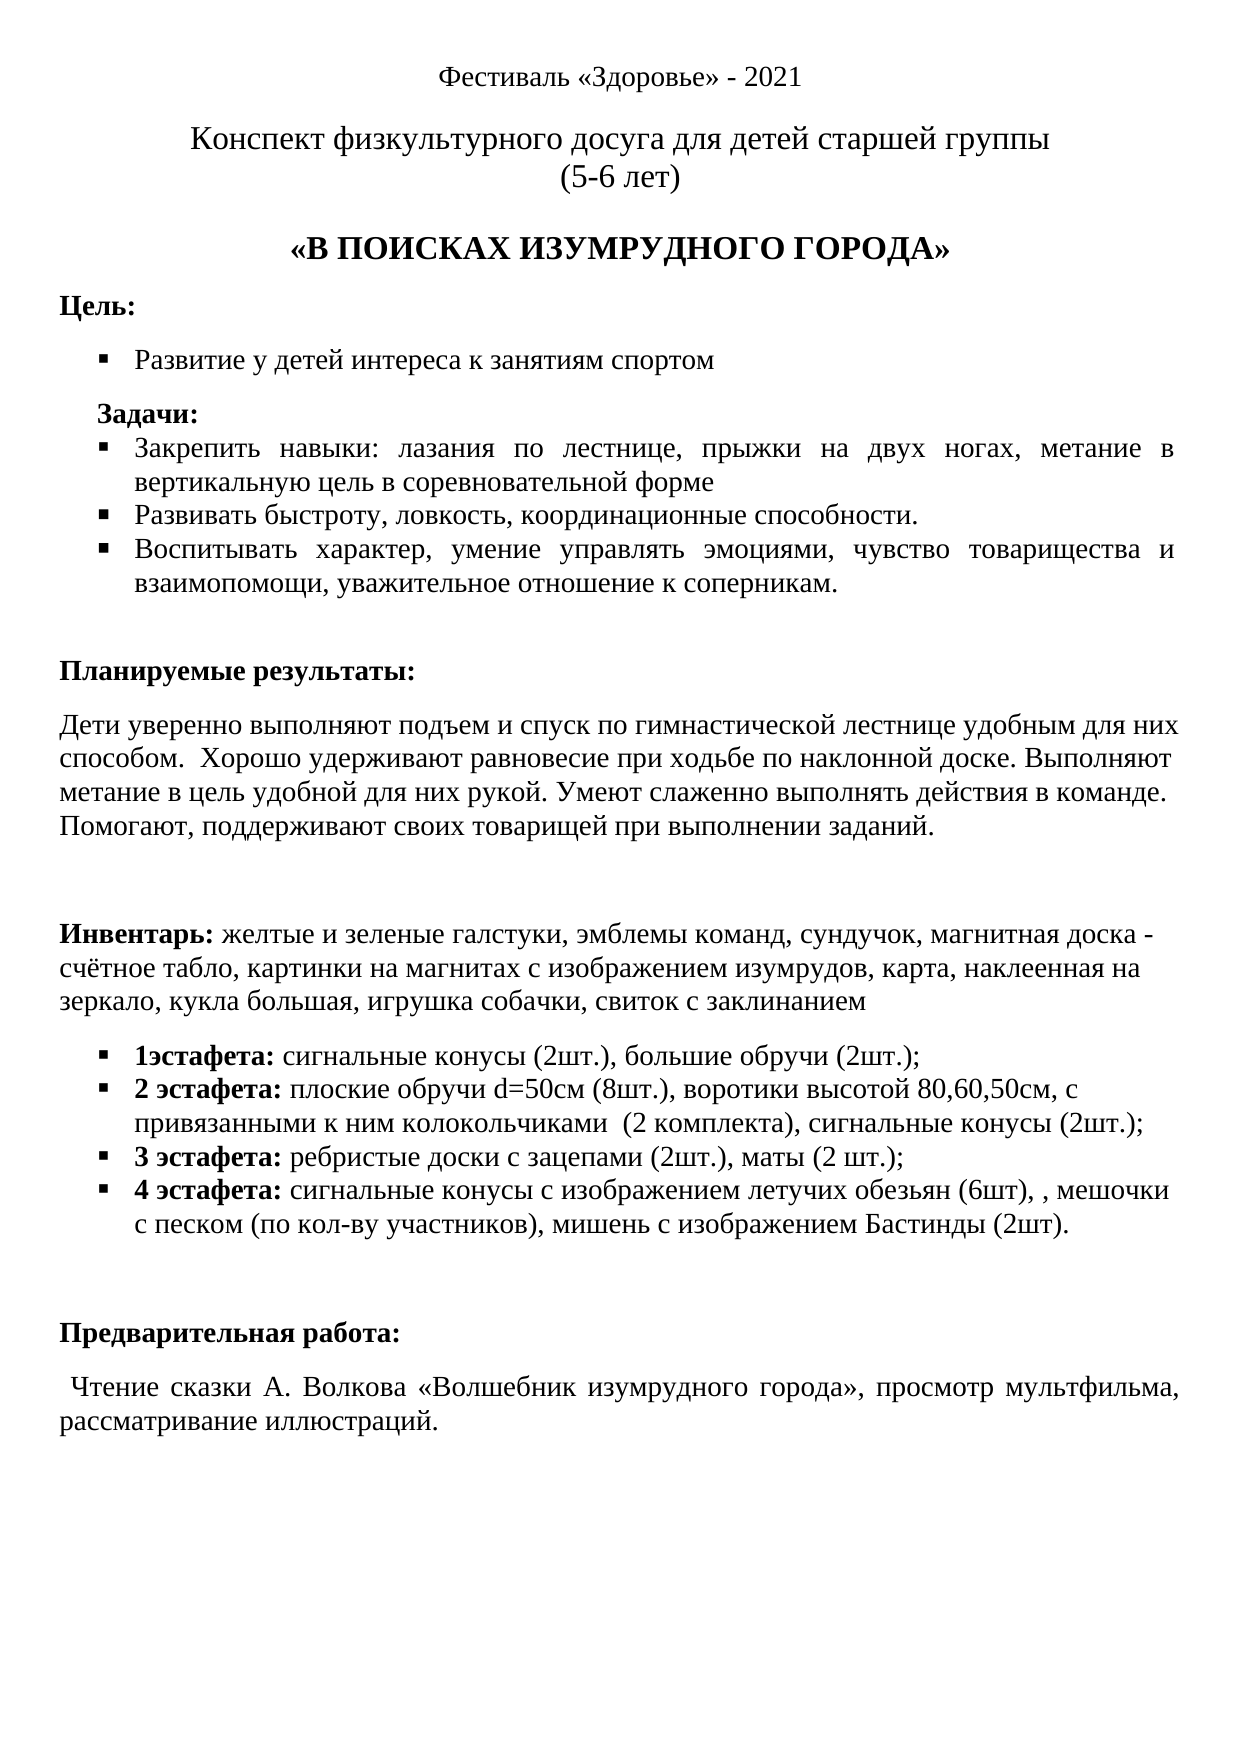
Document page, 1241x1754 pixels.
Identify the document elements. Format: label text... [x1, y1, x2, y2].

list 3 эстафета: ребристые доски с зацепами (2шт.), маты (2 шт.); [97, 1139, 1181, 1172]
list Закрепить навыки: лазания по лестнице, прыжки на двух ногах, метание в вертикальную цель в соревновательной форме [97, 430, 1175, 497]
text Инвентарь: желтые и зеленые галстуки, эмблемы команд, сундучок, магнитная доска - счётное табло, картинки на магнитах с изображением изумрудов, карта, наклеенная на зеркало, кукла большая, игрушка собачки, свиток с заклинанием [59, 916, 1181, 1017]
text Предварительная работа: [59, 1315, 1181, 1348]
list 1эстафета: сигнальные конусы (2шт.), большие обручи (2шт.); [97, 1038, 1181, 1071]
list Развитие у детей интереса к занятиям спортом [97, 342, 1181, 376]
list Воспитывать характер, умение управлять эмоциями, чувство товарищества и взаимопомощи, уважительное отношение к соперникам. [97, 531, 1175, 598]
text Чтение сказки А. Волкова «Волшебник изумрудного города», просмотр мультфильма, рассматривание иллюстраций. [59, 1369, 1181, 1436]
text Задачи: [97, 397, 1175, 430]
text Цель: [59, 288, 1181, 321]
text Конспект физкультурного досуга для детей старшей группы (5-6 лет) «В ПОИСКАХ ИЗУМРУДНОГО ГОРОДА» [59, 118, 1181, 267]
list Развивать быстроту, ловкость, координационные способности. [97, 497, 1175, 531]
text Планируемые результаты: [59, 653, 1181, 686]
list 2 эстафета: плоские обручи d=50см (8шт.), воротики высотой 80,60,50см, с привязанными к ним колокольчиками (2 комплекта), сигнальные конусы (2шт.); [97, 1071, 1181, 1139]
list 4 эстафета: сигнальные конусы с изображением летучих обезьян (6шт), , мешочки с песком (по кол-ву участников), мишень с изображением Бастинды (2шт). [97, 1172, 1181, 1239]
text Фестиваль «Здоровье» - 2021 [59, 59, 1181, 93]
text Дети уверенно выполняют подъем и спуск по гимнастической лестнице удобным для них способом. Хорошо удерживают равновесие при ходьбе по наклонной доске. Выполняют метание в цель удобной для них рукой. Умеют слаженно выполнять действия в команде. Помогают, поддерживают своих товарищей при выполнении заданий. [59, 707, 1181, 841]
